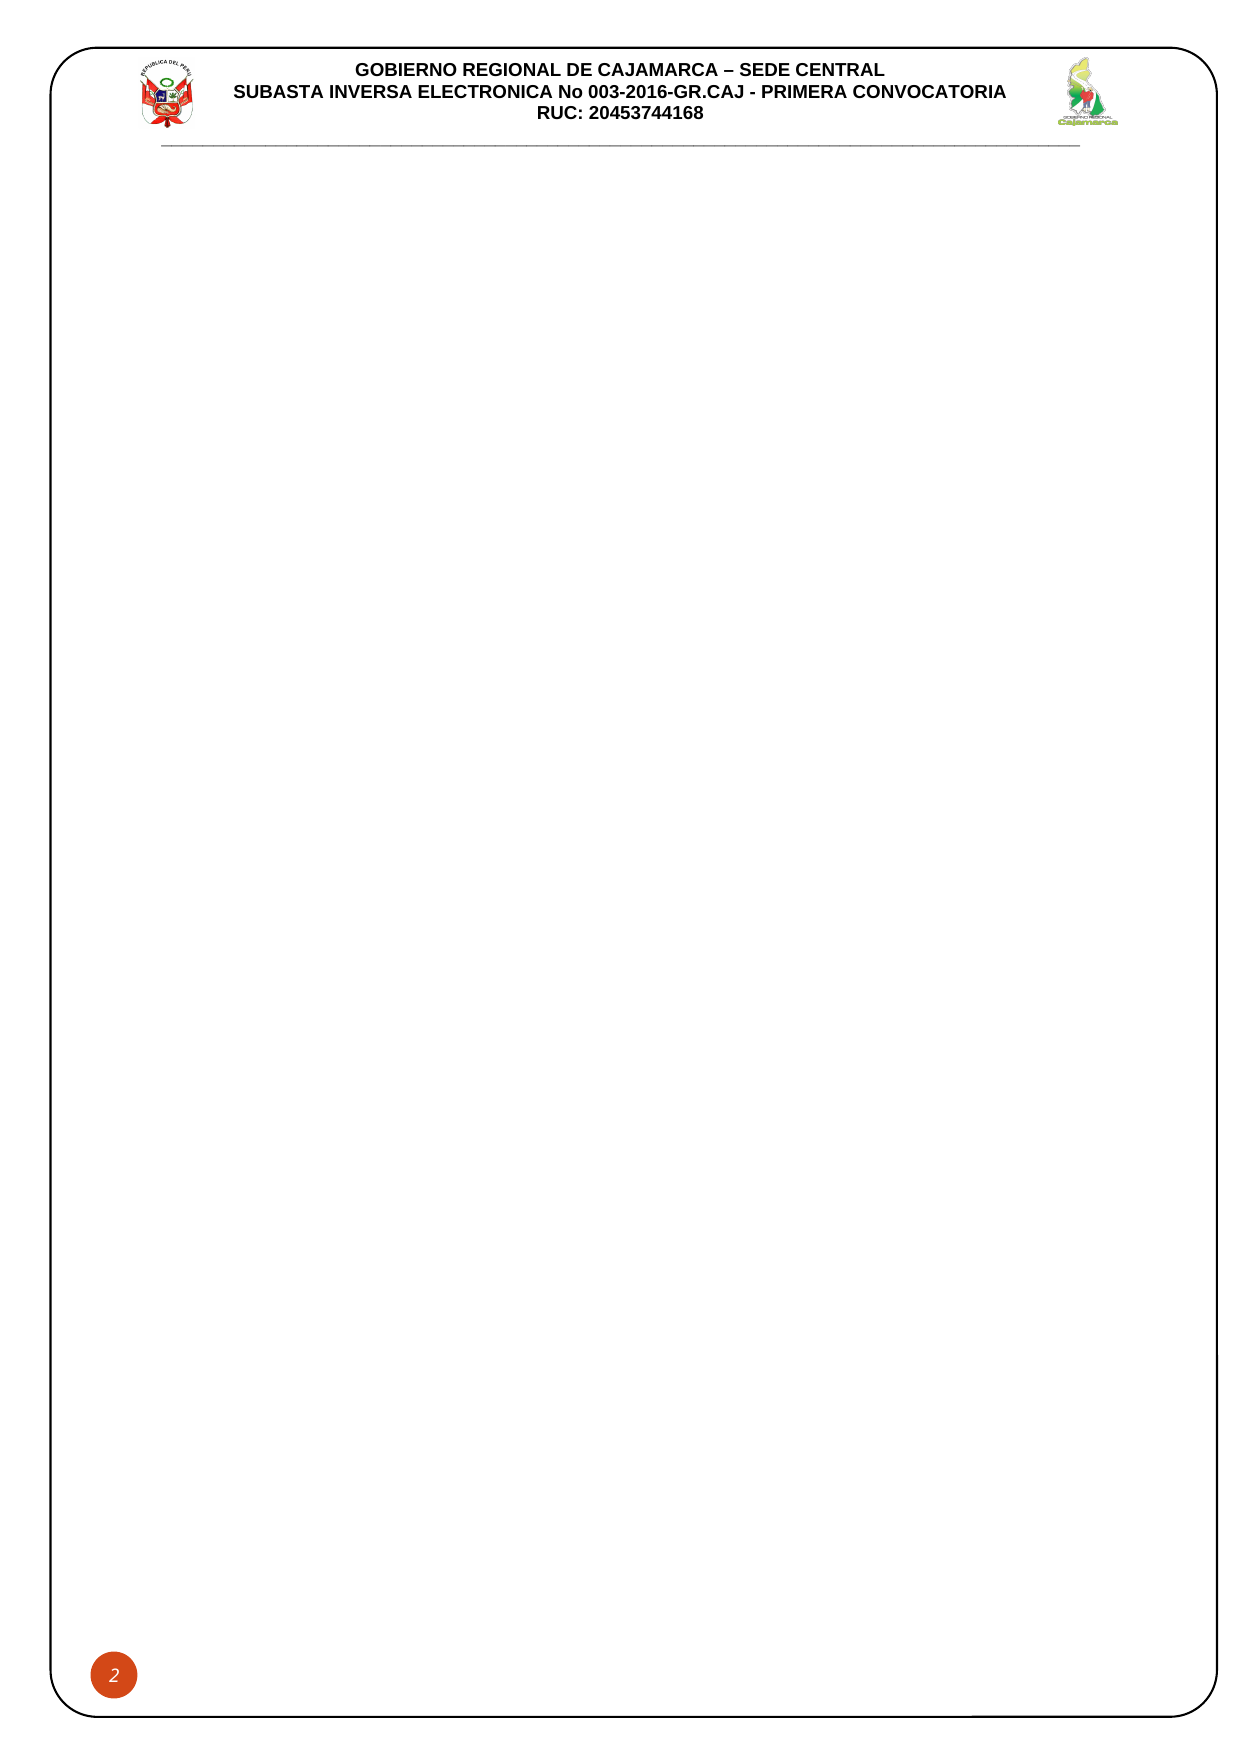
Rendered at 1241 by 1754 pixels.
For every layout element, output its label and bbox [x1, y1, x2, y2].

picture [1058, 57, 1118, 126]
picture [138, 57, 195, 129]
